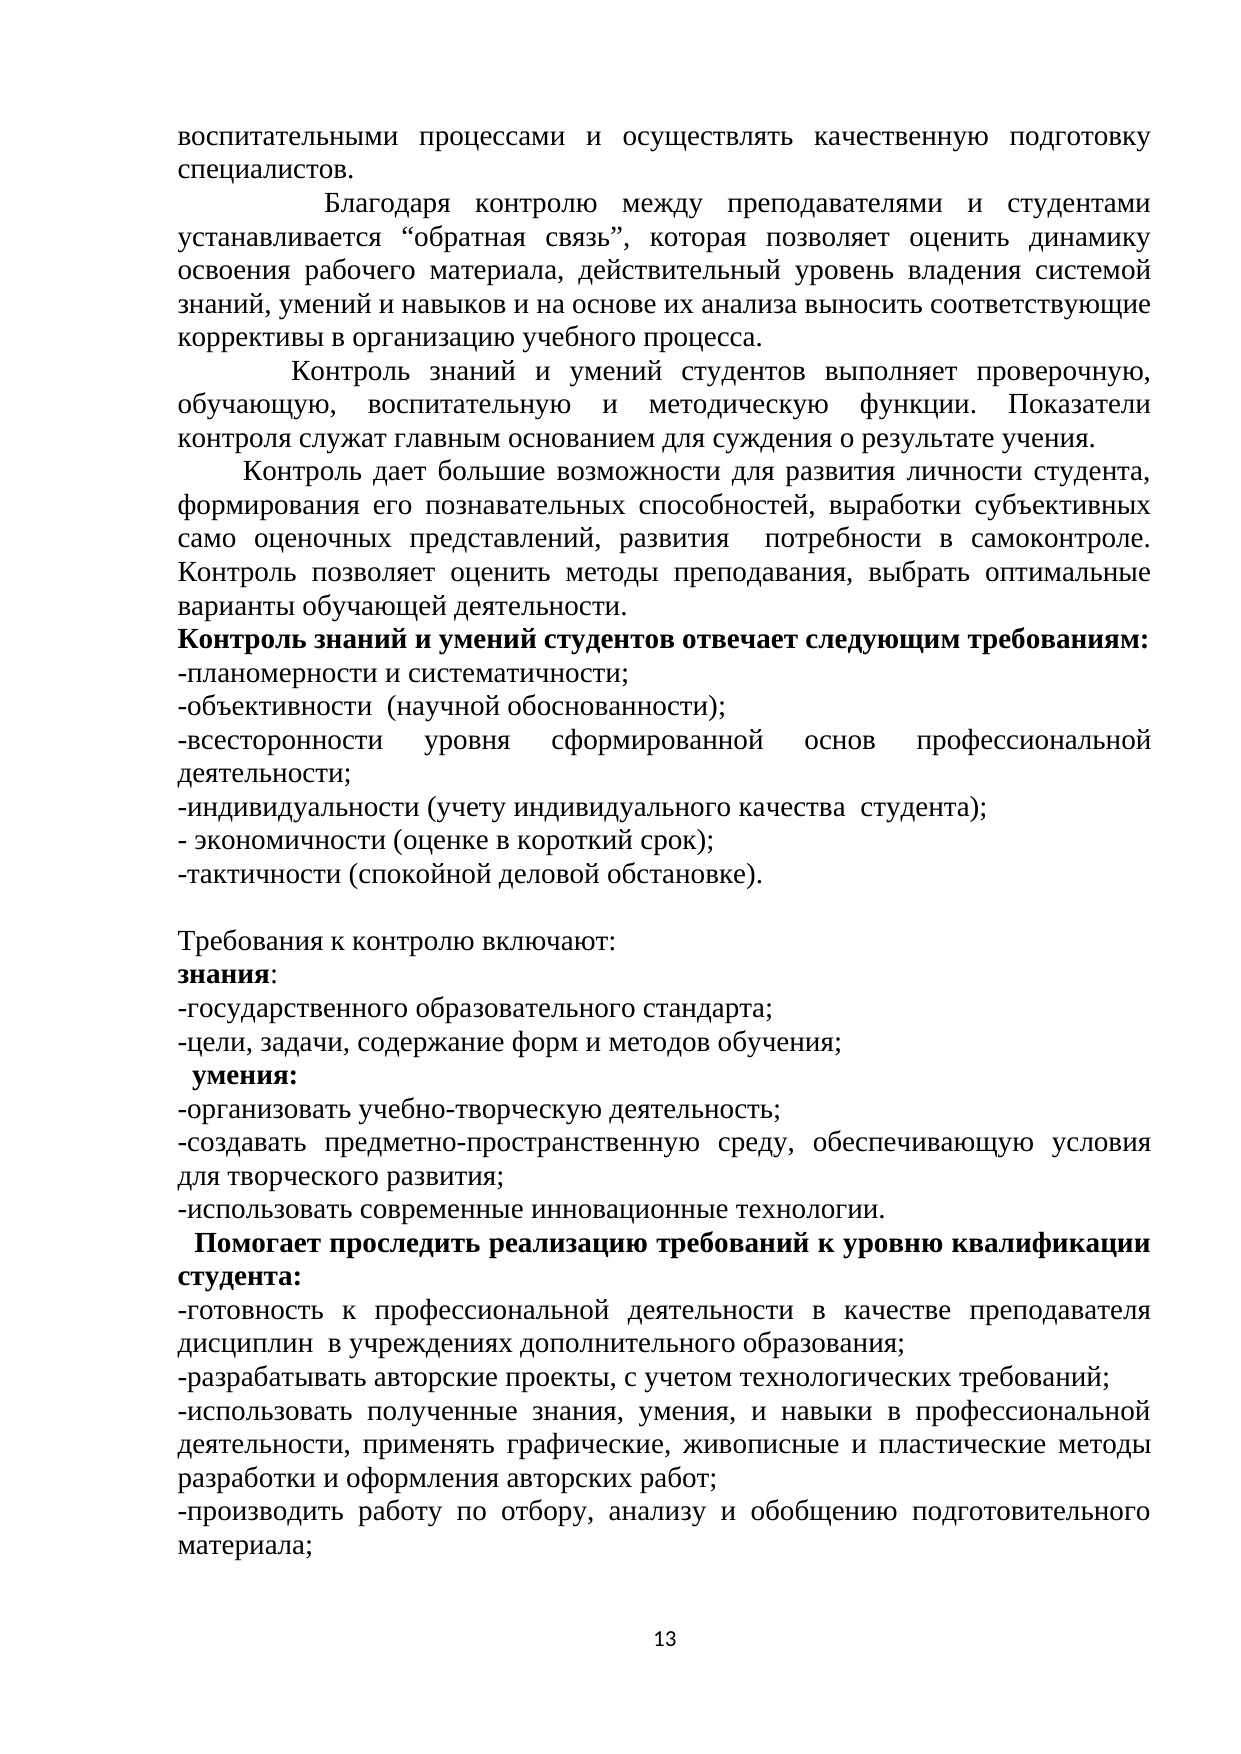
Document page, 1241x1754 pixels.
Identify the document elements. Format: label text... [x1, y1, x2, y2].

text -государственного образовательного стандарта; [177, 990, 1152, 1024]
text -разрабатывать авторские проекты, с учетом технологических требований; [177, 1359, 1152, 1393]
text - экономичности (оценке в короткий срок); [177, 822, 1152, 856]
text -создавать предметно-пространственную среду, обеспечивающую условия для творческого развития; [177, 1124, 1152, 1191]
text -производить работу по отбору, анализу и обобщению подготовительного материала; [177, 1493, 1152, 1560]
text -использовать полученные знания, умения, и навыки в профессиональной деятельности, применять графические, живописные и пластические методы разработки и оформления авторских работ; [177, 1393, 1152, 1493]
text -использовать современные инновационные технологии. [177, 1191, 1152, 1225]
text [177, 118, 1152, 185]
text -готовность к профессиональной деятельности в качестве преподавателя дисциплин в учреждениях дополнительного образования; [177, 1292, 1152, 1359]
text -всесторонности уровня сформированной основ профессиональной деятельности; [177, 722, 1152, 789]
text -цели, задачи, содержание форм и методов обучения; [177, 1024, 1152, 1057]
text Благодаря контролю между преподавателями и студентами устанавливается “обратная связь”, которая позволяет оценить динамику освоения рабочего материала, действительный уровень владения системой знаний, умений и навыков и на основе их анализа выносить соответствующие коррективы в организацию учебного процесса. [177, 185, 1152, 353]
text знания: [177, 957, 1152, 990]
text умения: [177, 1057, 1152, 1091]
text Контроль дает большие возможности для развития личности студента, формирования его познавательных способностей, выработки субъективных само оценочных представлений, развития потребности в самоконтроле. Контроль позволяет оценить методы преподавания, выбрать оптимальные варианты обучающей деятельности. [177, 453, 1152, 621]
text -организовать учебно-творческую деятельность; [177, 1091, 1152, 1124]
text -индивидуальности (учету индивидуального качества студента); [177, 789, 1152, 822]
text -планомерности и систематичности; [177, 655, 1152, 688]
text -тактичности (спокойной деловой обстановке). [177, 856, 1152, 889]
text Помогает проследить реализацию требований к уровню квалификации студента: [177, 1225, 1152, 1292]
text Требования к контролю включают: [177, 923, 1152, 957]
text Контроль знаний и умений студентов выполняет проверочную, обучающую, воспитательную и методическую функции. Показатели контроля служат главным основанием для суждения о результате учения. [177, 353, 1152, 453]
text Контроль знаний и умений студентов отвечает следующим требованиям: [177, 621, 1152, 655]
text -объективности (научной обоснованности); [177, 688, 1152, 722]
